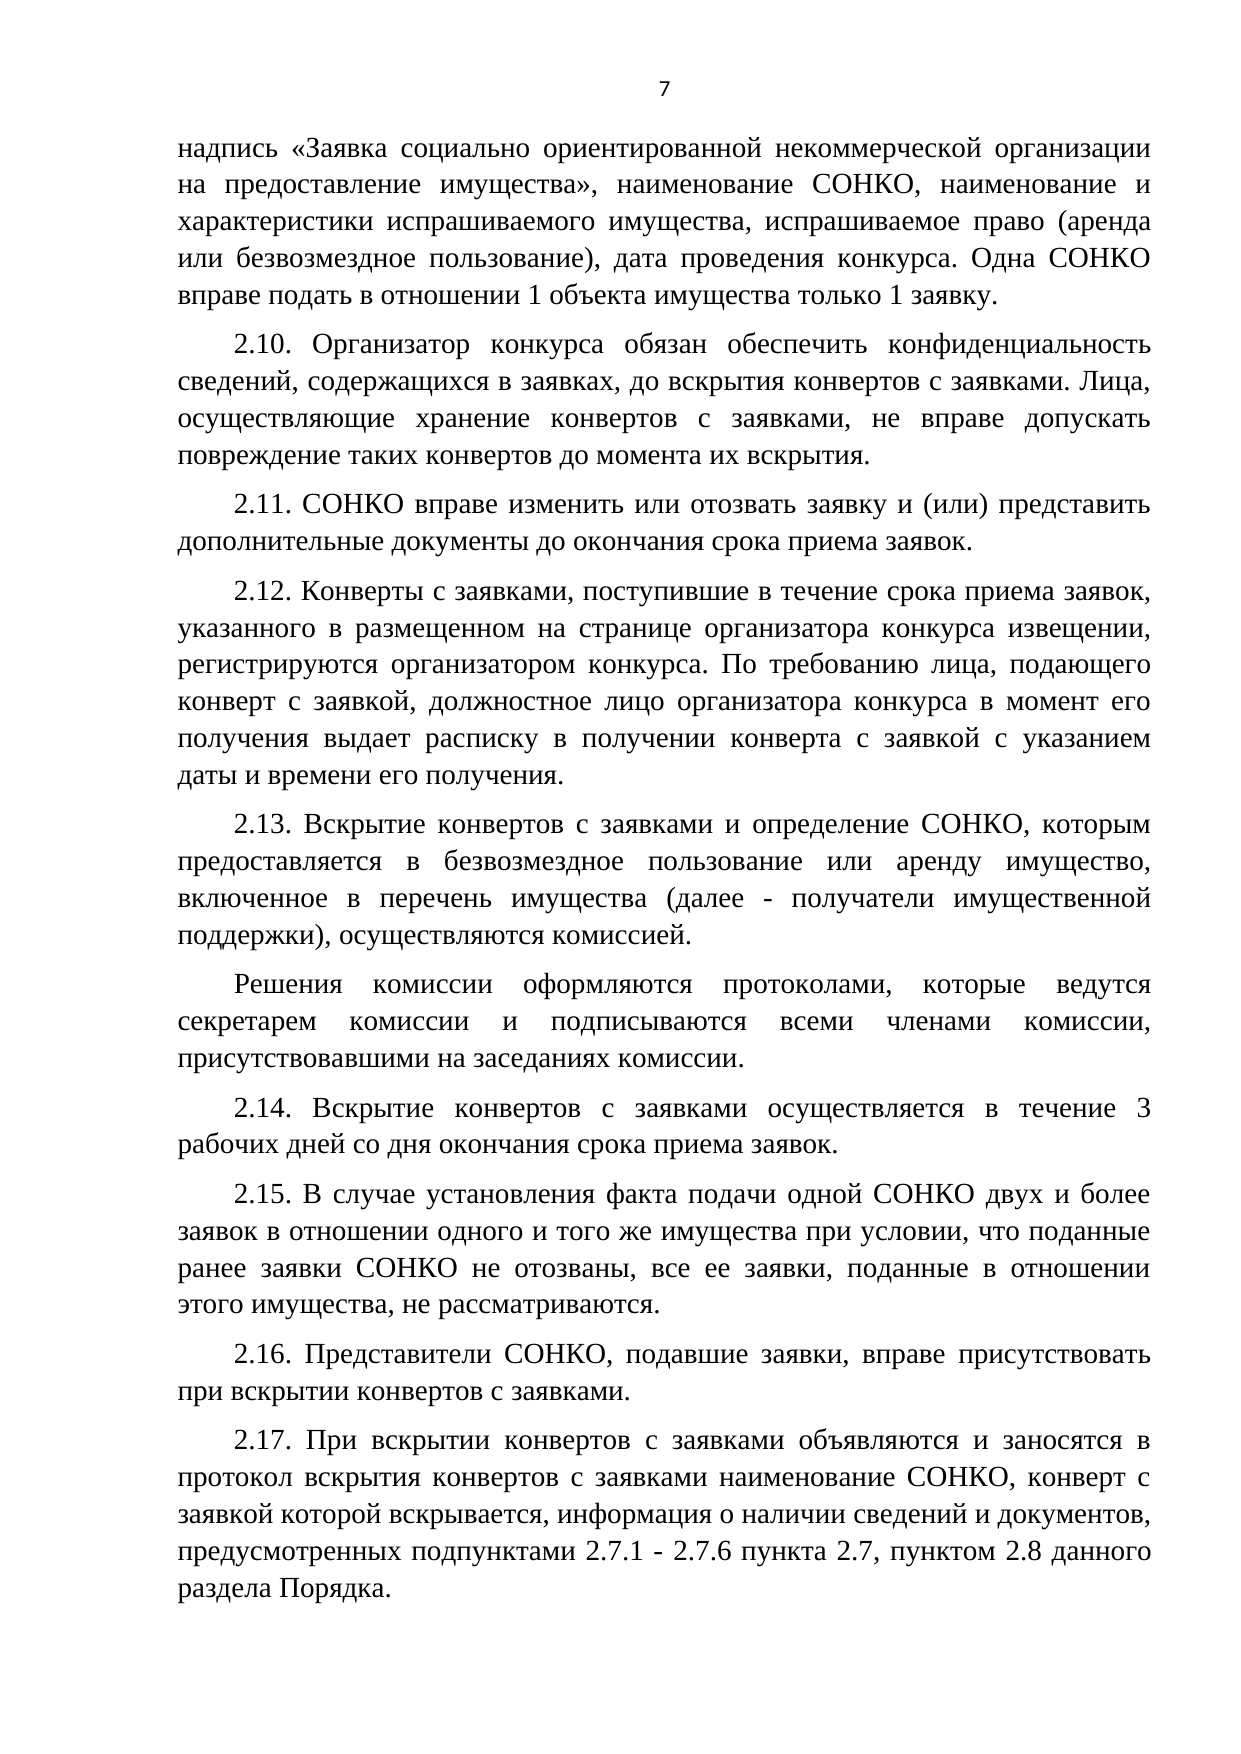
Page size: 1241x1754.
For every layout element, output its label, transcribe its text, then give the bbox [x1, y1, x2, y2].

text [177, 130, 1152, 311]
text 2.16. Представители СОНКО, подавшие заявки, вправе присутствовать при вскрытии конвертов с заявками. [177, 1336, 1152, 1406]
text 2.12. Конверты с заявками, поступившие в течение срока приема заявок, указанного в размещенном на странице организатора конкурса извещении, регистрируются организатором конкурса. По требованию лица, подающего конверт с заявкой, должностное лицо организатора конкурса в момент его получения выдает расписку в получении конверта с заявкой с указанием даты и времени его получения. [177, 573, 1152, 791]
text 2.11. СОНКО вправе изменить или отозвать заявку и (или) представить дополнительные документы до окончания срока приема заявок. [177, 487, 1152, 557]
text 2.14. Вскрытие конвертов с заявками осуществляется в течение 3 рабочих дней со дня окончания срока приема заявок. [177, 1090, 1152, 1160]
text 2.10. Организатор конкурса обязан обеспечить конфиденциальность сведений, содержащихся в заявках, до вскрытия конвертов с заявками. Лица, осуществляющие хранение конвертов с заявками, не вправе допускать повреждение таких конвертов до момента их вскрытия. [177, 327, 1152, 471]
text 2.17. При вскрытии конвертов с заявками объявляются и заносятся в протокол вскрытия конвертов с заявками наименование СОНКО, конверт с заявкой которой вскрывается, информация о наличии сведений и документов, предусмотренных подпунктами 2.7.1 - 2.7.6 пункта 2.7, пунктом 2.8 данного раздела Порядка. [177, 1422, 1152, 1603]
text 2.15. В случае установления факта подачи одной СОНКО двух и более заявок в отношении одного и того же имущества при условии, что поданные ранее заявки СОНКО не отозваны, все ее заявки, поданные в отношении этого имущества, не рассматриваются. [177, 1176, 1152, 1320]
text 2.13. Вскрытие конвертов с заявками и определение СОНКО, которым предоставляется в безвозмездное пользование или аренду имущество, включенное в перечень имущества (далее - получатели имущественной поддержки), осуществляются комиссией. [177, 807, 1152, 951]
text Решения комиссии оформляются протоколами, которые ведутся секретарем комиссии и подписываются всеми членами комиссии, присутствовавшими на заседаниях комиссии. [177, 967, 1152, 1074]
